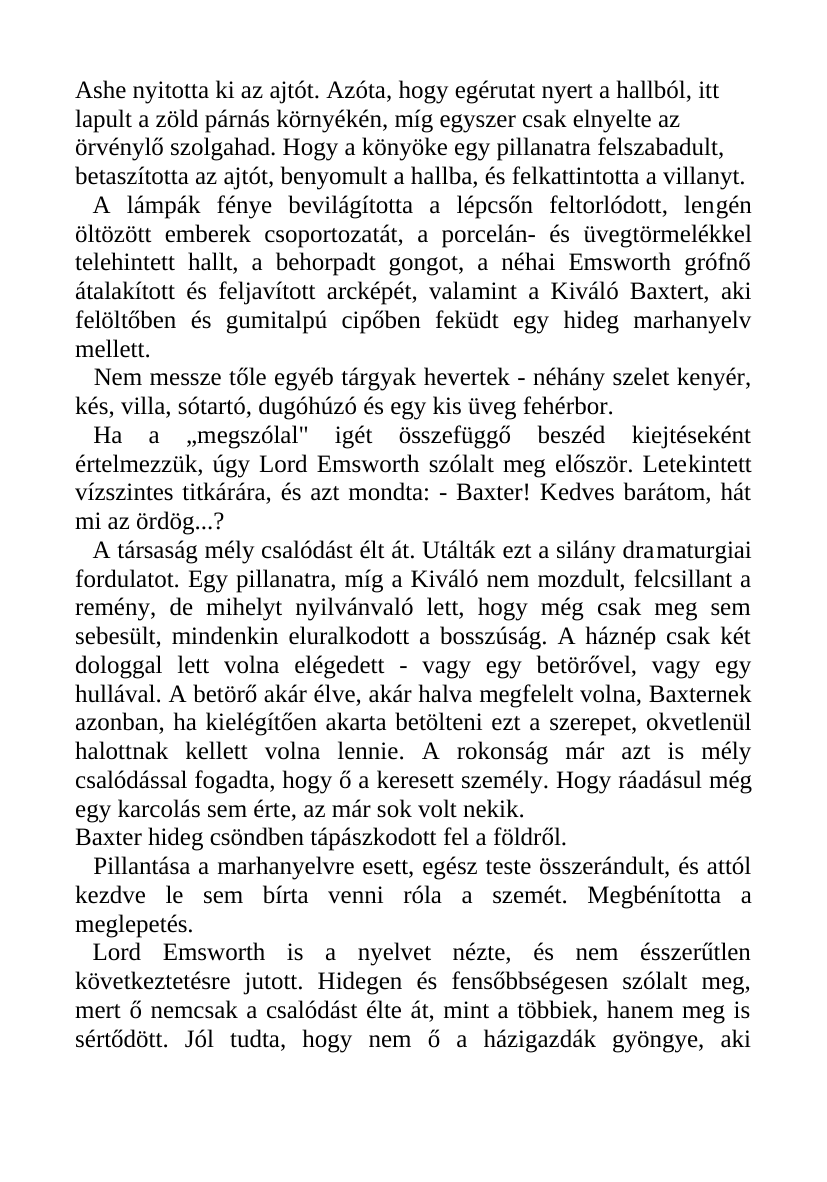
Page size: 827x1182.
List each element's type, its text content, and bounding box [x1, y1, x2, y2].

text Ashe nyitotta ki az ajtót. Azóta, hogy egérutat nyert a hallból, itt lapult a zöld párnás környékén, míg egyszer csak elnyelte az örvénylő szolgahad. Hogy a könyöke egy pillanatra felszabadult, betaszította az ajtót, benyomult a hallba, és felkattintotta a villanyt. [75, 75, 752, 190]
text Baxter hideg csöndben tápászkodott fel a földről. [75, 822, 752, 851]
text A lámpák fénye bevilágította a lépcsőn feltorlódott, lengén öltözött emberek csoportozatát, a porcelán- és üvegtörmelékkel telehintett hallt, a behorpadt gongot, a néhai Emsworth grófnő átalakított és feljavított arcképét, valamint a Kiváló Baxtert, aki felöltőben és gumitalpú cipőben feküdt egy hideg marhanyelv mellett. [75, 190, 752, 362]
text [75, 937, 752, 1052]
text A társaság mély csalódást élt át. Utálták ezt a silány dramaturgiai fordulatot. Egy pillanatra, míg a Kiváló nem mozdult, felcsillant a remény, de mihelyt nyilvánvaló lett, hogy még csak meg sem sebesült, mindenkin eluralkodott a bosszúság. A háznép csak két dologgal lett volna elégedett - vagy egy betörővel, vagy egy hullával. A betörő akár élve, akár halva megfelelt volna, Baxternek azonban, ha kielégítően akarta betölteni ezt a szerepet, okvetlenül halottnak kellett volna lennie. A rokonság már azt is mély csalódással fogadta, hogy ő a keresett személy. Hogy ráadásul még egy karcolás sem érte, az már sok volt nekik. [75, 535, 752, 822]
text Nem messze tőle egyéb tárgyak hevertek - néhány szelet kenyér, kés, villa, sótartó, dugóhúzó és egy kis üveg fehérbor. [75, 362, 752, 420]
text Pillantása a marhanyelvre esett, egész teste összerándult, és attól kezdve le sem bírta venni róla a szemét. Megbénította a meglepetés. [75, 851, 752, 937]
text Ha a „megszólal" igét összefüggő beszéd kiejtéseként értelmezzük, úgy Lord Emsworth szólalt meg először. Letekintett vízszintes titkárára, és azt mondta: - Baxter! Kedves barátom, hát mi az ördög...? [75, 420, 752, 535]
